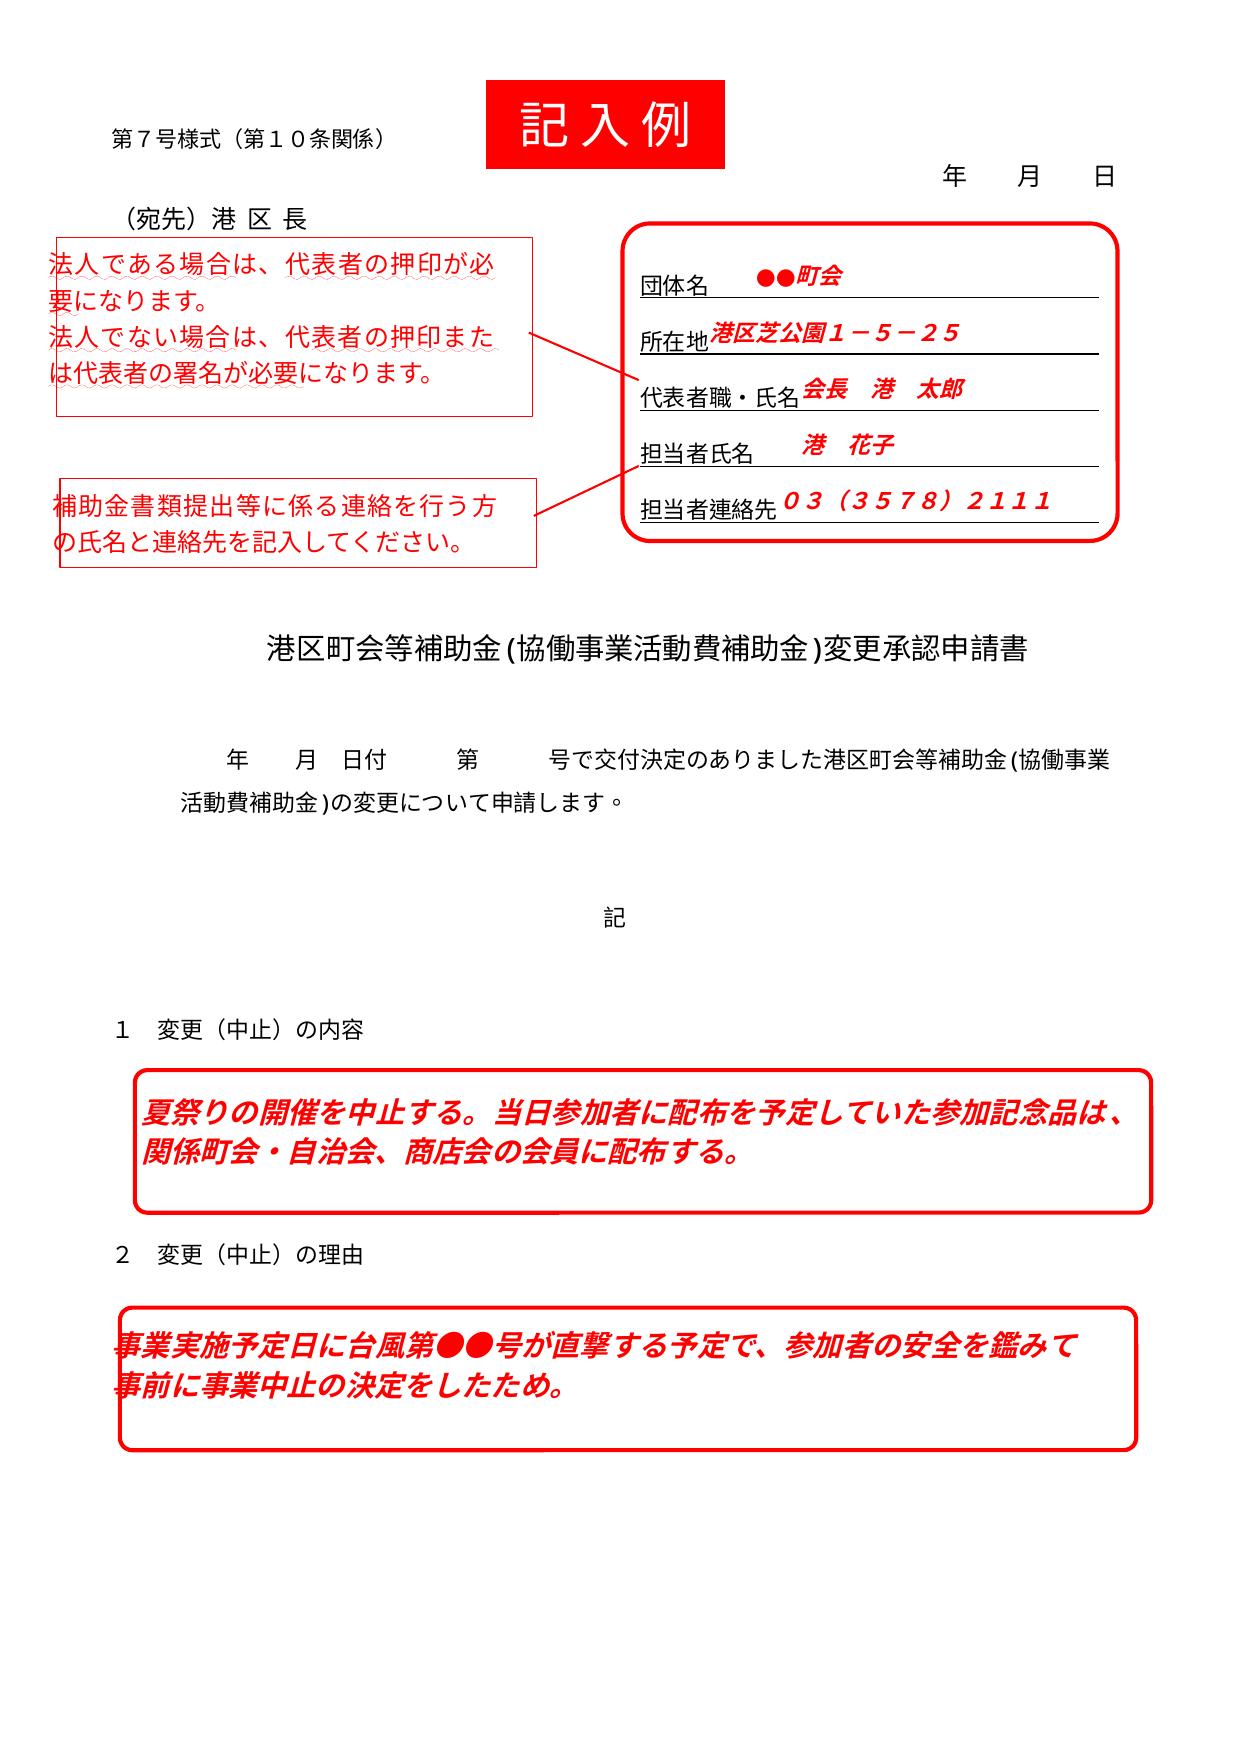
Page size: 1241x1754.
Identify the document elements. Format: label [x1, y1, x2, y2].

table_header [101, 91, 1162, 1642]
